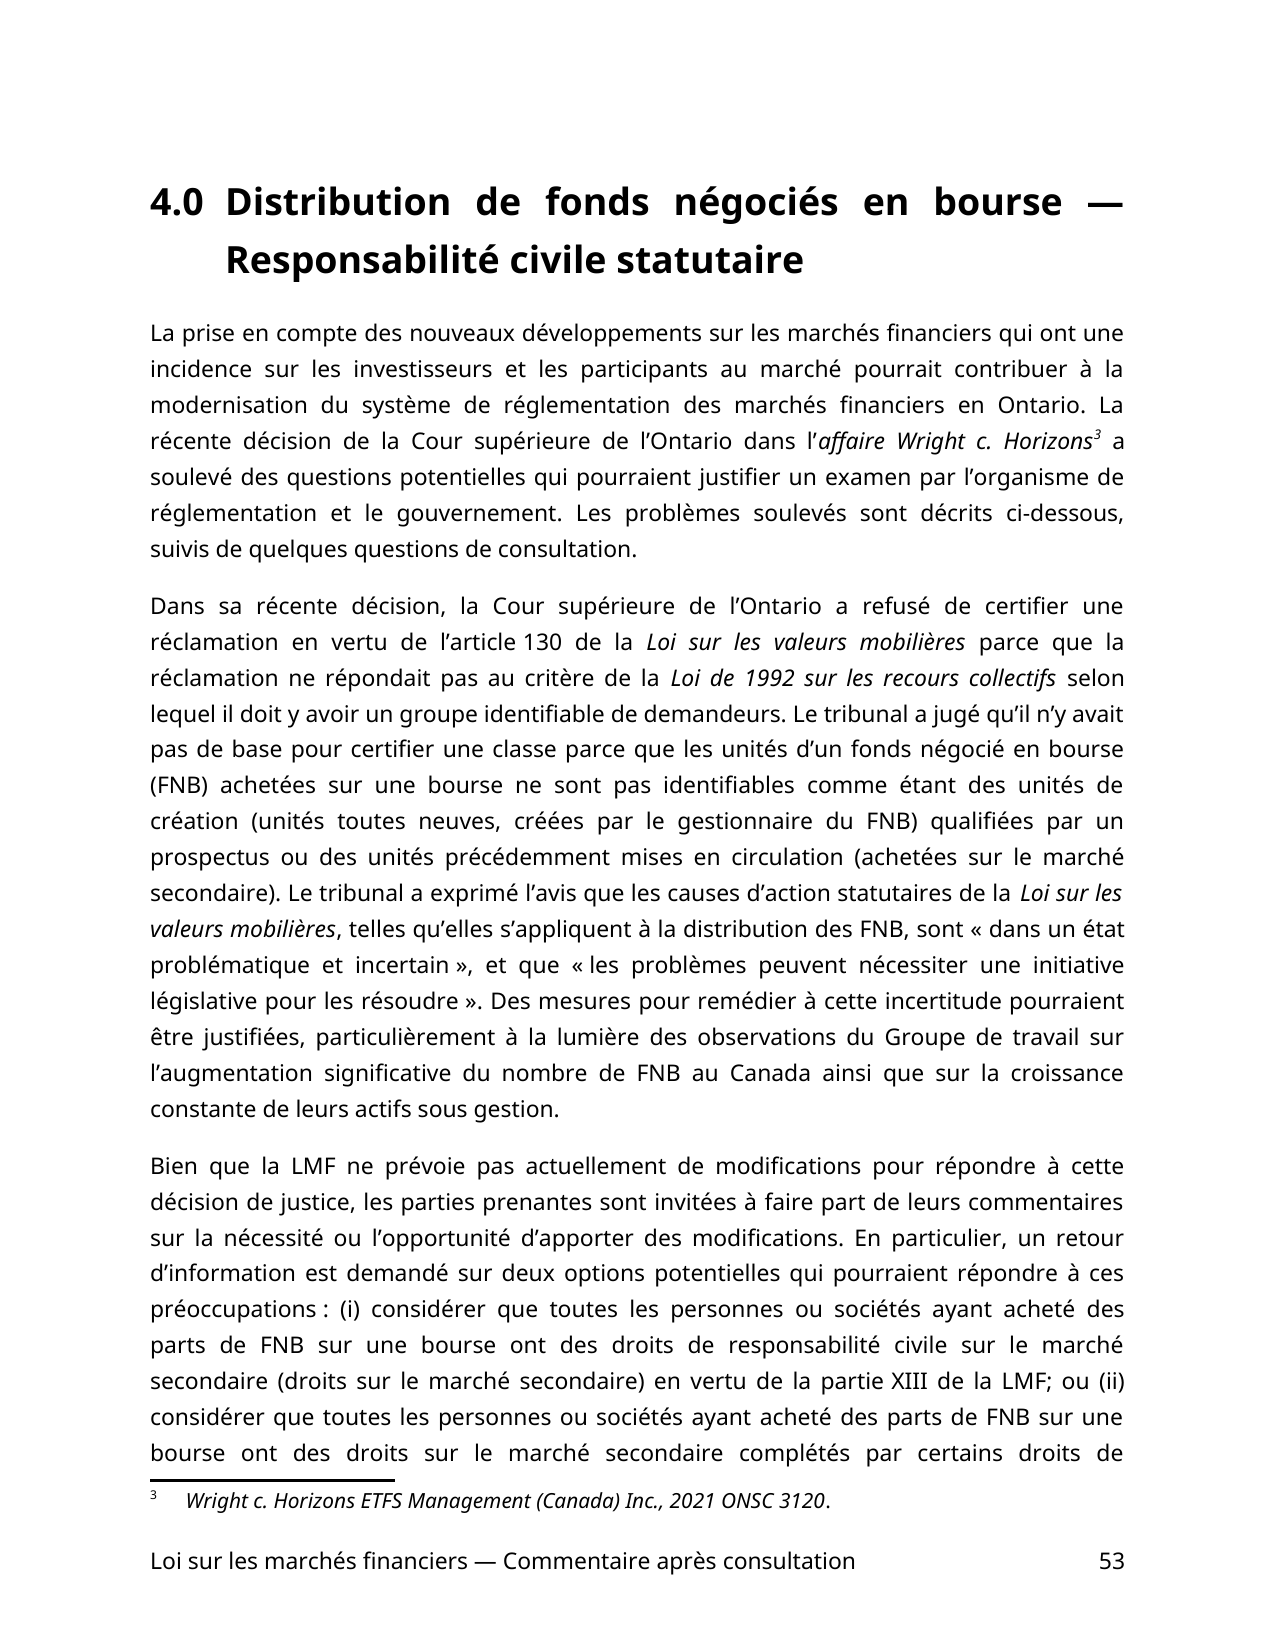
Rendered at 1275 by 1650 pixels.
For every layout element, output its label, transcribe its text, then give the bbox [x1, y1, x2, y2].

subtitle Distribution de fonds négociés en bourse — Responsabilité civile statutaire [150, 175, 1125, 285]
text La prise en compte des nouveaux développements sur les marchés financiers qui ont une incidence sur les investisseurs et les participants au marché pourrait contribuer à la modernisation du système de réglementation des marchés financiers en Ontario. La récente décision de la Cour supérieure de l’Ontario dans l’affaire Wright c. Horizons a soulevé des questions potentielles qui pourraient justifier un examen par l’organisme de réglementation et le gouvernement. Les problèmes soulevés sont décrits ci-dessous, suivis de quelques questions de consultation. [150, 317, 1125, 564]
text Dans sa récente décision, la Cour supérieure de l’Ontario a refusé de certifier une réclamation en vertu de l’article 130 de la Loi sur les valeurs mobilières parce que la réclamation ne répondait pas au critère de la Loi de 1992 sur les recours collectifs selon lequel il doit y avoir un groupe identifiable de demandeurs. Le tribunal a jugé qu’il n’y avait pas de base pour certifier une classe parce que les unités d’un fonds négocié en bourse (FNB) achetées sur une bourse ne sont pas identifiables comme étant des unités de création (unités toutes neuves, créées par le gestionnaire du FNB) qualifiées par un prospectus ou des unités précédemment mises en circulation (achetées sur le marché secondaire). Le tribunal a exprimé l’avis que les causes d’action statutaires de la Loi sur les valeurs mobilières, telles qu’elles s’appliquent à la distribution des FNB, sont « dans un état problématique et incertain », et que « les problèmes peuvent nécessiter une initiative législative pour les résoudre ». Des mesures pour remédier à cette incertitude pourraient être justifiées, particulièrement à la lumière des observations du Groupe de travail sur l’augmentation significative du nombre de FNB au Canada ainsi que sur la croissance constante de leurs actifs sous gestion. [150, 590, 1125, 1124]
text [150, 1149, 1125, 1468]
